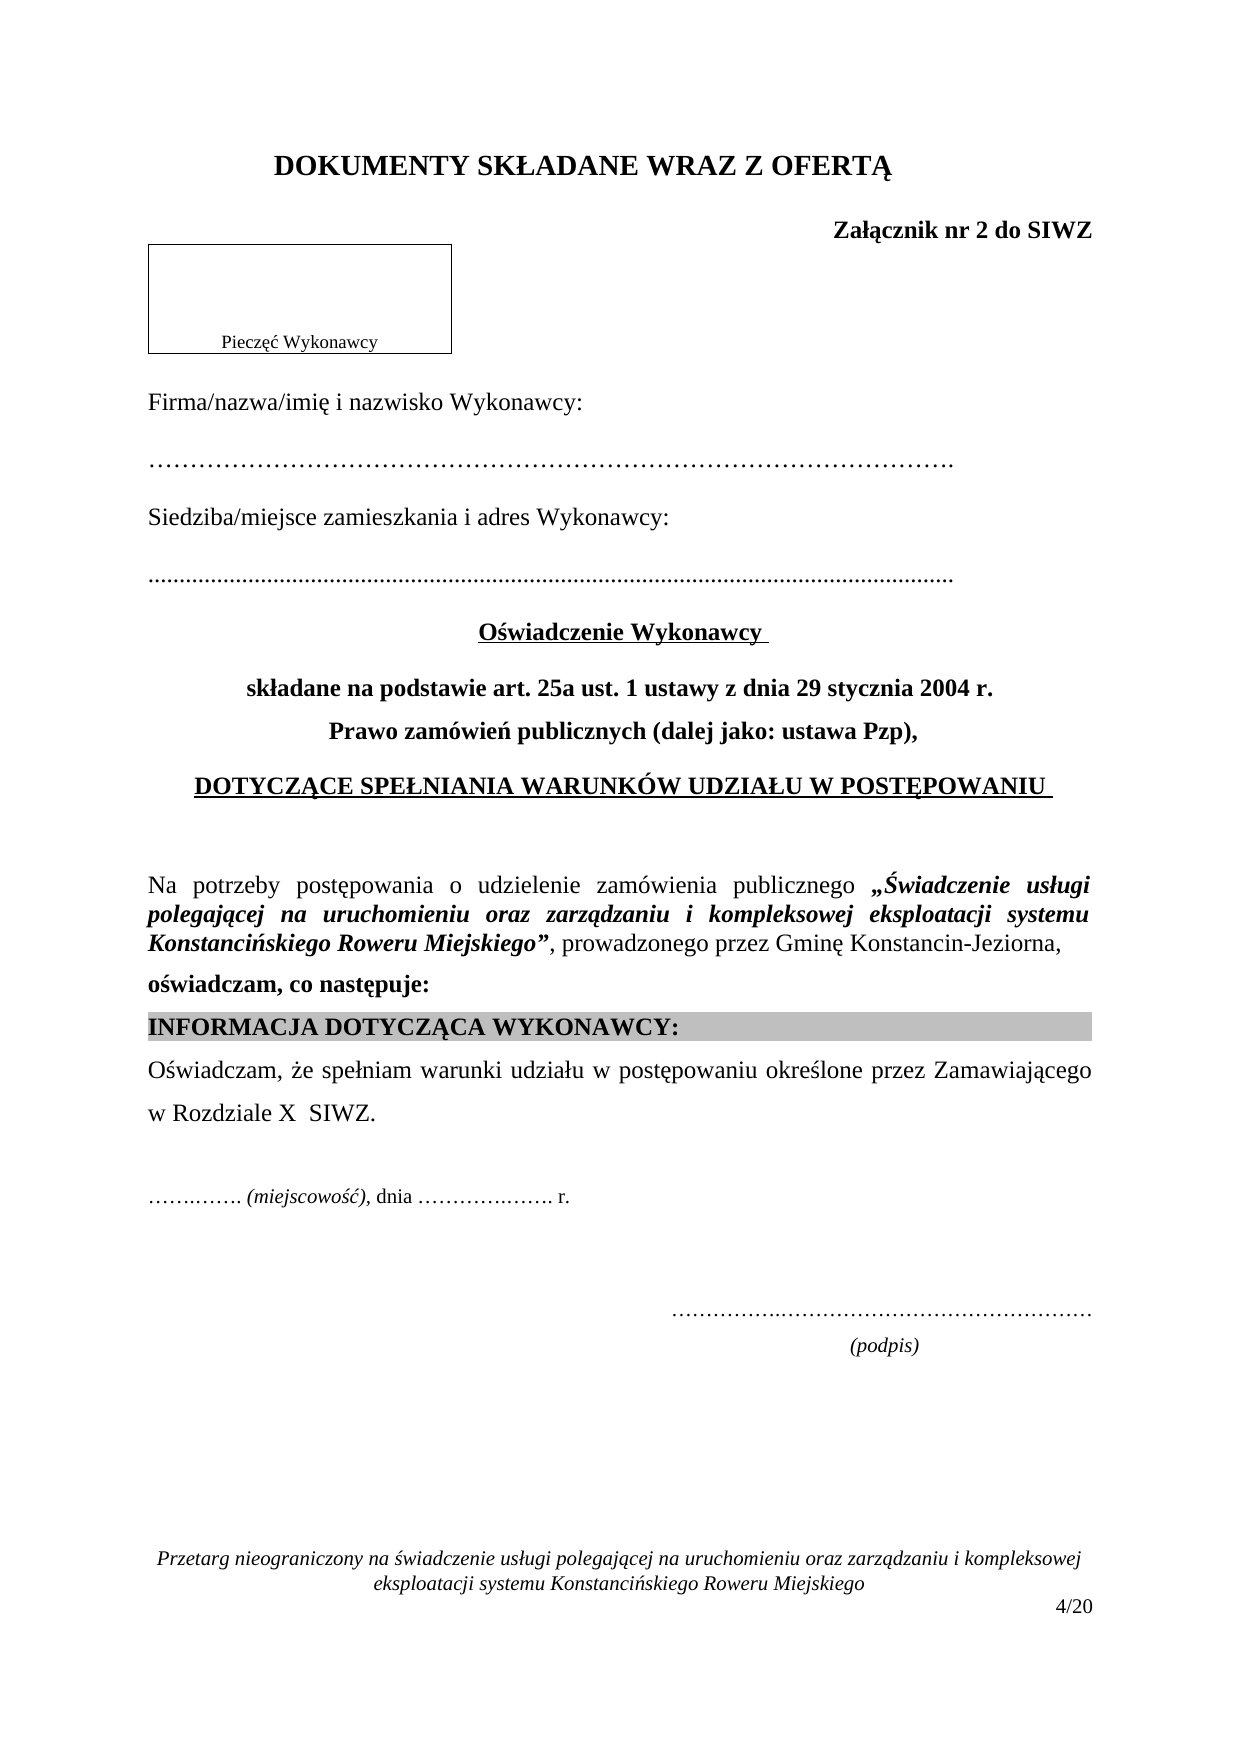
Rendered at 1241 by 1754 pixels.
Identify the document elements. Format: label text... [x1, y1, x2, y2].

text Oświadczenie Wykonawcy [148, 617, 1092, 646]
text oświadczam, co następuje: [148, 969, 1092, 998]
text Oświadczam, że spełniam warunki udziału w postępowaniu określone przez Zamawiającego w Rozdziale X SIWZ. [148, 1055, 1092, 1127]
text Na potrzeby postępowania o udzielenie zamówienia publicznego „Świadczenie usługi polegającej na uruchomieniu oraz zarządzaniu i kompleksowej eksploatacji systemu Konstancińskiego Roweru Miejskiego”, prowadzonego przez Gminę Konstancin-Jeziorna, [148, 870, 1092, 956]
text Prawo zamówień publicznych (dalej jako: ustawa Pzp), [148, 716, 1092, 744]
text DOTYCZĄCE SPEŁNIANIA WARUNKÓW UDZIAŁU W POSTĘPOWANIU [148, 771, 1092, 800]
text DOKUMENTY SKŁADANE WRAZ Z OFERTĄ [74, 148, 1092, 181]
text (podpis) [661, 1333, 1092, 1357]
text INFORMACJA DOTYCZĄCA WYKONAWCY: [148, 1012, 1092, 1041]
text Załącznik nr 2 do SIWZ [148, 215, 1092, 243]
table_header Pieczęć Wykonawcy [149, 245, 451, 352]
text składane na podstawie art. 25a ust. 1 ustawy z dnia 29 stycznia 2004 r. [148, 673, 1092, 701]
text …………….……………………………………… [148, 1297, 1092, 1321]
text Siedziba/miejsce zamieszkania i adres Wykonawcy: [148, 502, 1092, 531]
text ……………………………………………………………………………………. [148, 444, 1092, 473]
text Firma/nazwa/imię i nazwisko Wykonawcy: [148, 387, 1092, 416]
text ................................................................................................................................. [148, 559, 1092, 588]
text …….……. (miejscowość), dnia ………….……. r. [148, 1184, 1092, 1208]
